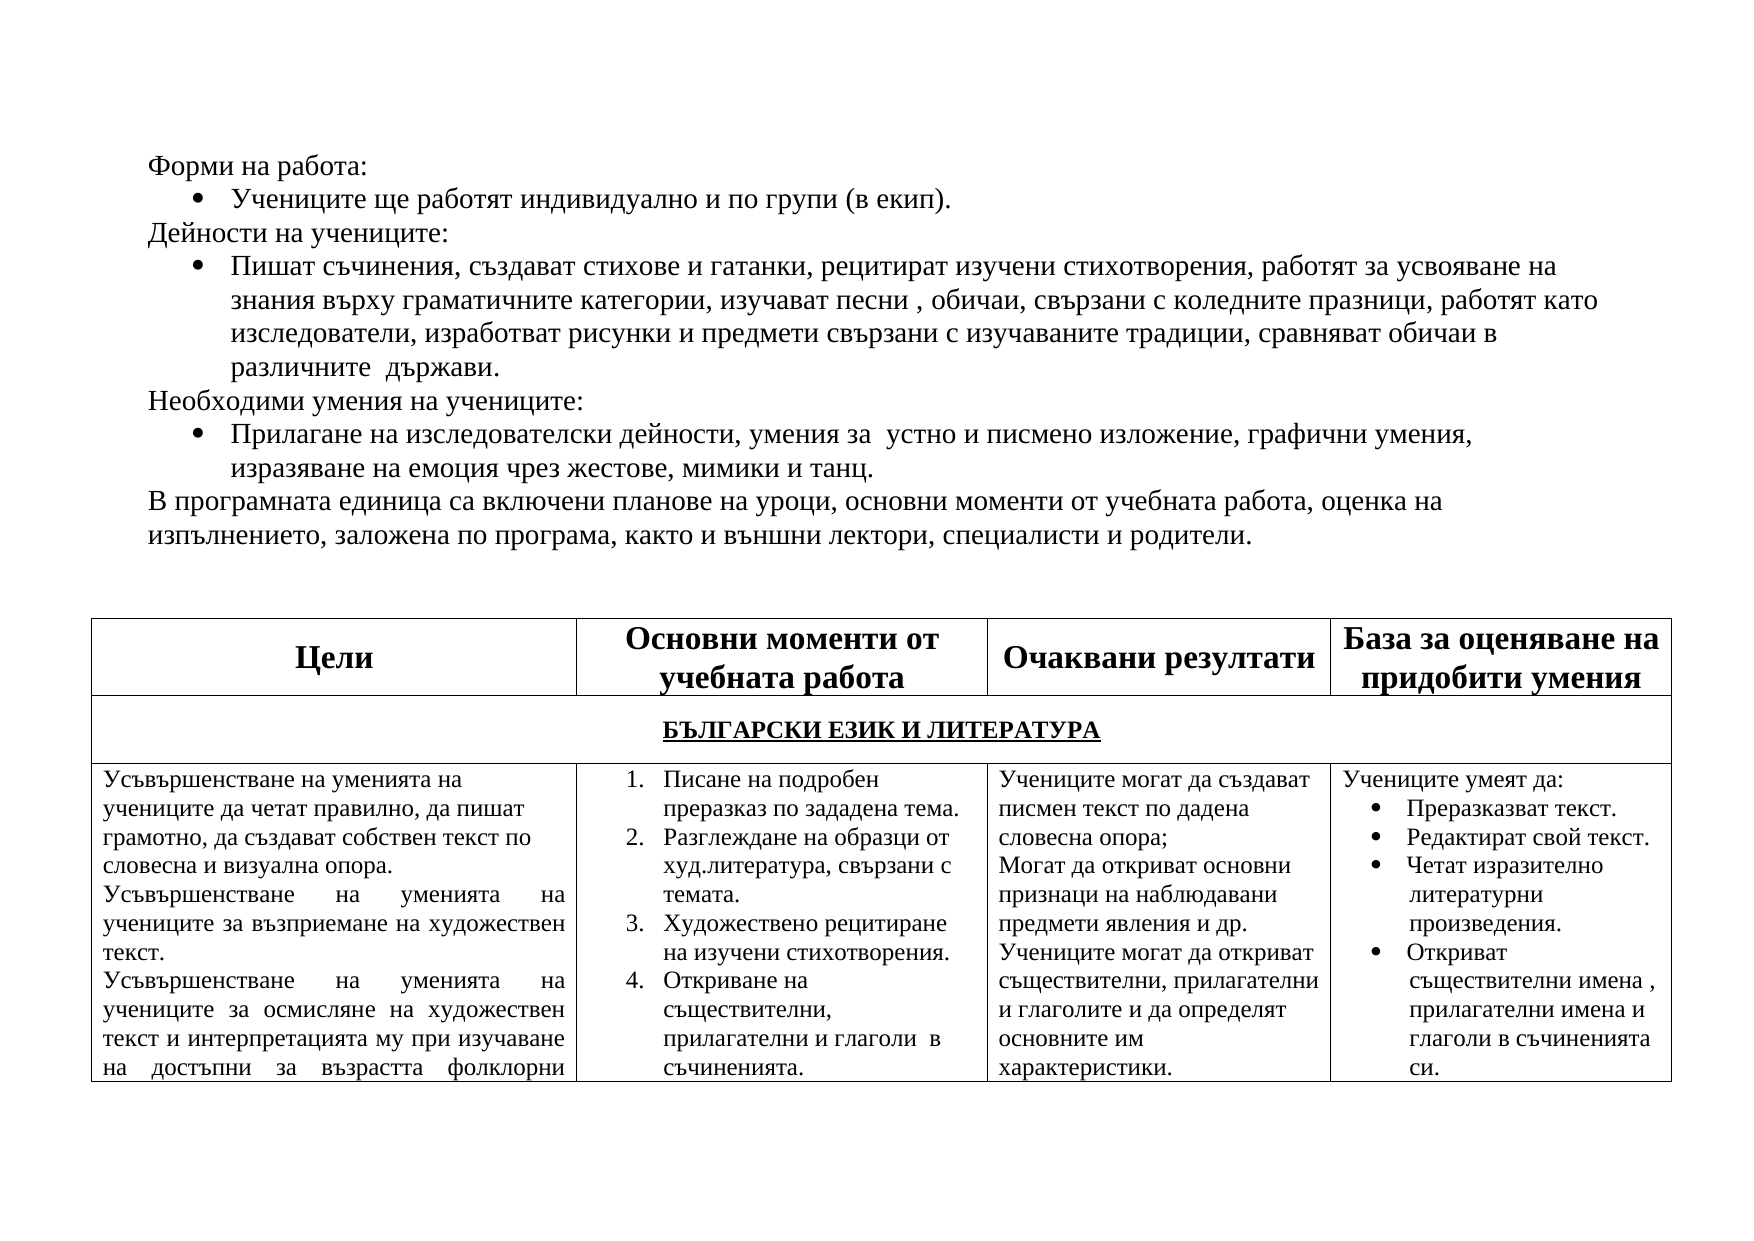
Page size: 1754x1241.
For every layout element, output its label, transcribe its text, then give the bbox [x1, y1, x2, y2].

text Форми на работа: [148, 148, 1606, 181]
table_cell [988, 764, 1330, 1081]
text В програмната единица са включени планове на уроци, основни моменти от учебната работа, оценка на изпълнението, заложена по програма, както и външни лектори, специалисти и родители. [148, 483, 1606, 550]
text Дейности на учениците: [148, 215, 1606, 248]
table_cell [577, 764, 987, 1081]
table_header Очаквани резултати [988, 619, 1330, 695]
table_header Цели [92, 619, 576, 695]
table_header База за оценяване на придобити умения [1331, 619, 1671, 695]
table_cell БЪЛГАРСКИ ЕЗИК И ЛИТЕРАТУРА [92, 696, 1671, 763]
table_header Основни моменти от учебната работа [577, 619, 987, 695]
list Прилагане на изследователски дейности, умения за устно и писмено изложение, графични умения, изразяване на емоция чрез жестове, мимики и танц. [193, 416, 1606, 483]
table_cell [92, 764, 576, 1081]
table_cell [1331, 764, 1671, 1081]
list Пишат съчинения, създават стихове и гатанки, рецитират изучени стихотворения, работят за усвояване на знания върху граматичните категории, изучават песни , обичаи, свързани с коледните празници, работят като изследователи, изработват рисунки и предмети свързани с изучаваните традиции, сравняват обичаи в различните държави. [193, 248, 1606, 383]
text Необходими умения на учениците: [148, 383, 1606, 416]
list Учениците ще работят индивидуално и по групи (в екип). [193, 181, 1606, 215]
